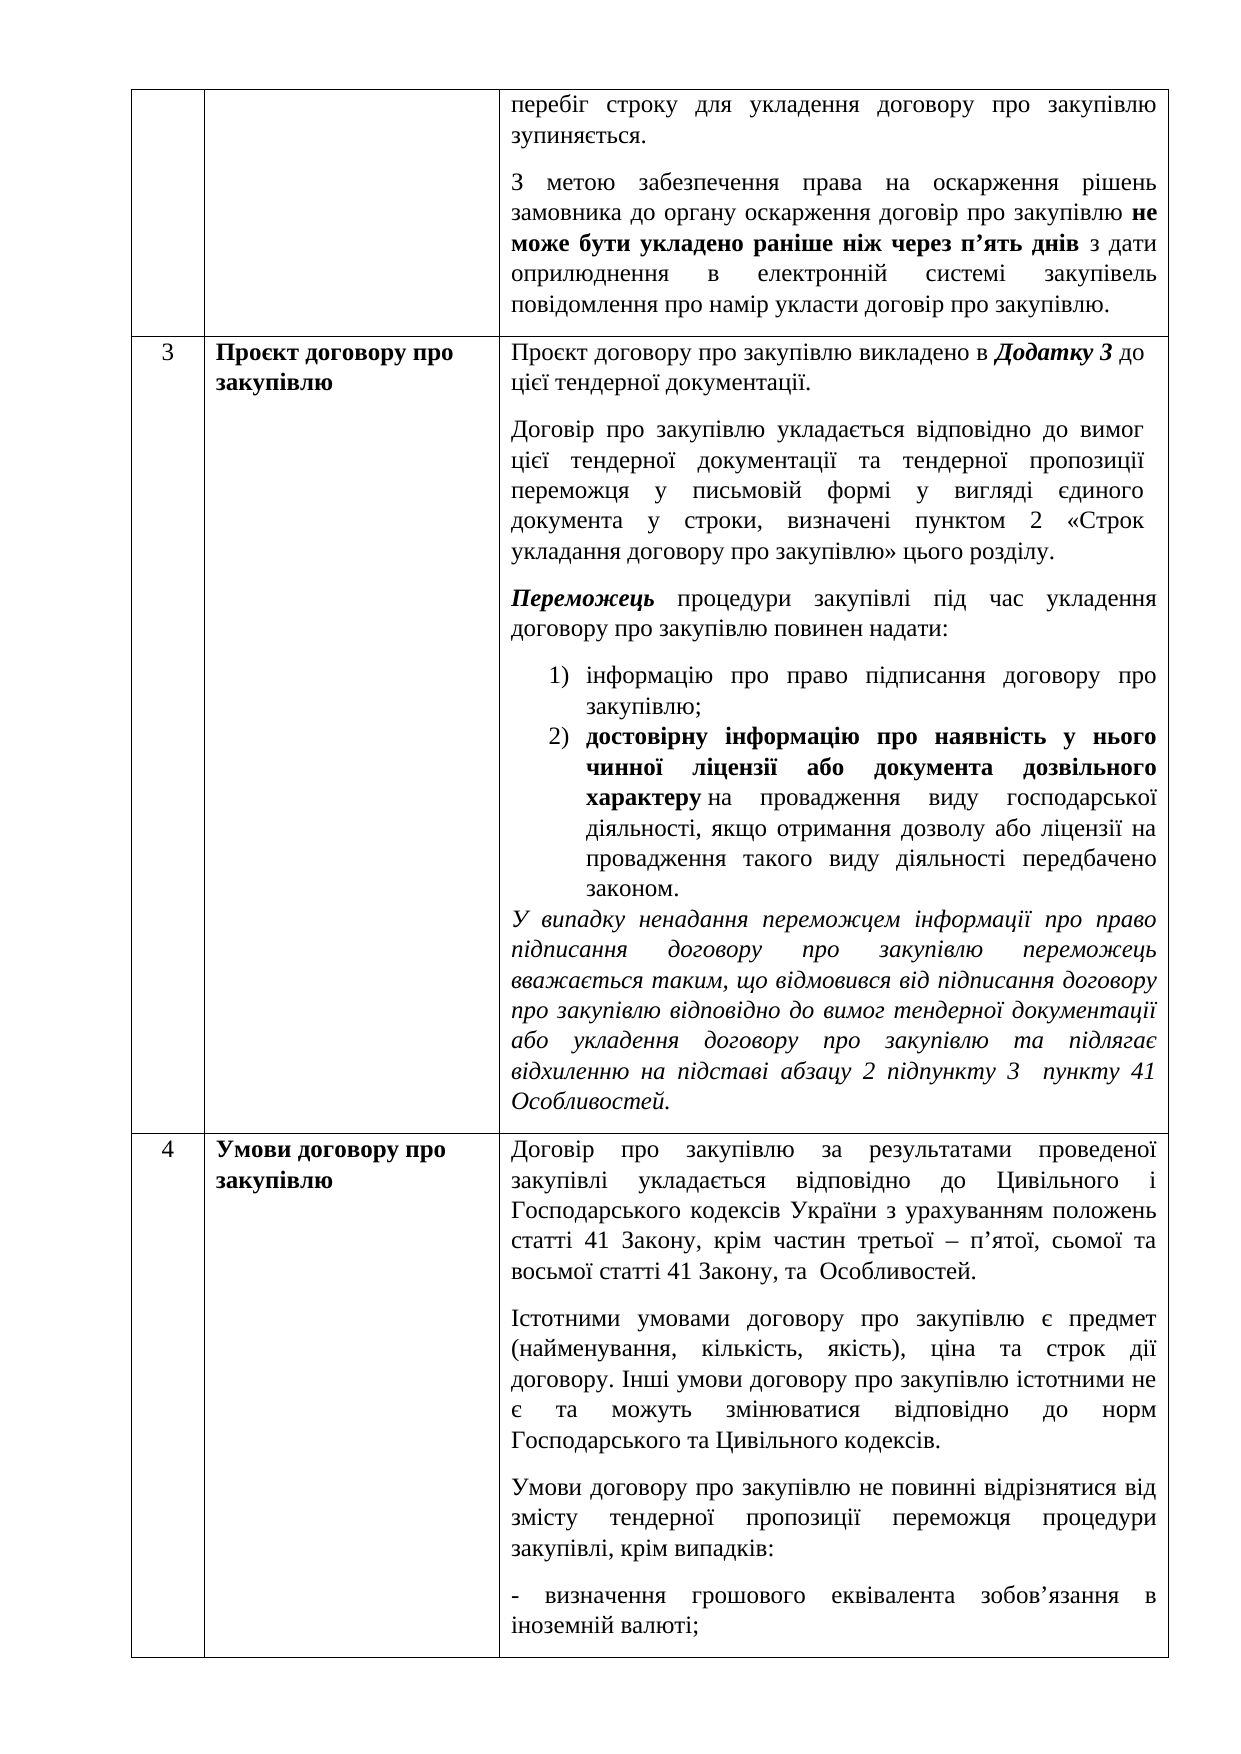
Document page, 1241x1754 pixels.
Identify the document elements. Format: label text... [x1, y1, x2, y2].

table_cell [500, 90, 1168, 336]
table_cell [205, 90, 499, 336]
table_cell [500, 1134, 1168, 1657]
table_cell Проєкт договору про закупівлю викладено в Додатку 3 до цієї тендерної документації. Договір про закупівлю укладається відповідно до вимог цієї тендерної документації та тендерної пропозиції переможця у письмовій формі у вигляді єдиного документа у строки, визначені пунктом 2 «Строк укладання договору про закупівлю» цього розділу. Переможець процедури закупівлі під час укладення договору про закупівлю повинен надати: інформацію про право підписання договору про закупівлю; достовірну інформацію про наявність у нього чинної ліцензії або документа дозвільного характеру на провадження виду господарської діяльності, якщо отримання дозволу або ліцензії на провадження такого виду діяльності передбачено законом. У випадку ненадання переможцем інформації про право підписання договору про закупівлю переможець вважається таким, що відмовився від підписання договору про закупівлю відповідно до вимог тендерної документації або укладення договору про закупівлю та підлягає відхиленню на підставі абзацу 2 підпункту 3 пункту 41 Особливостей. [500, 337, 1168, 1133]
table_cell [205, 1134, 499, 1657]
table_cell 4 [132, 1134, 204, 1657]
table_cell 2 [132, 90, 204, 336]
table_cell Проєкт договору про закупівлю [205, 337, 499, 1133]
table_cell 3 [132, 337, 204, 1133]
